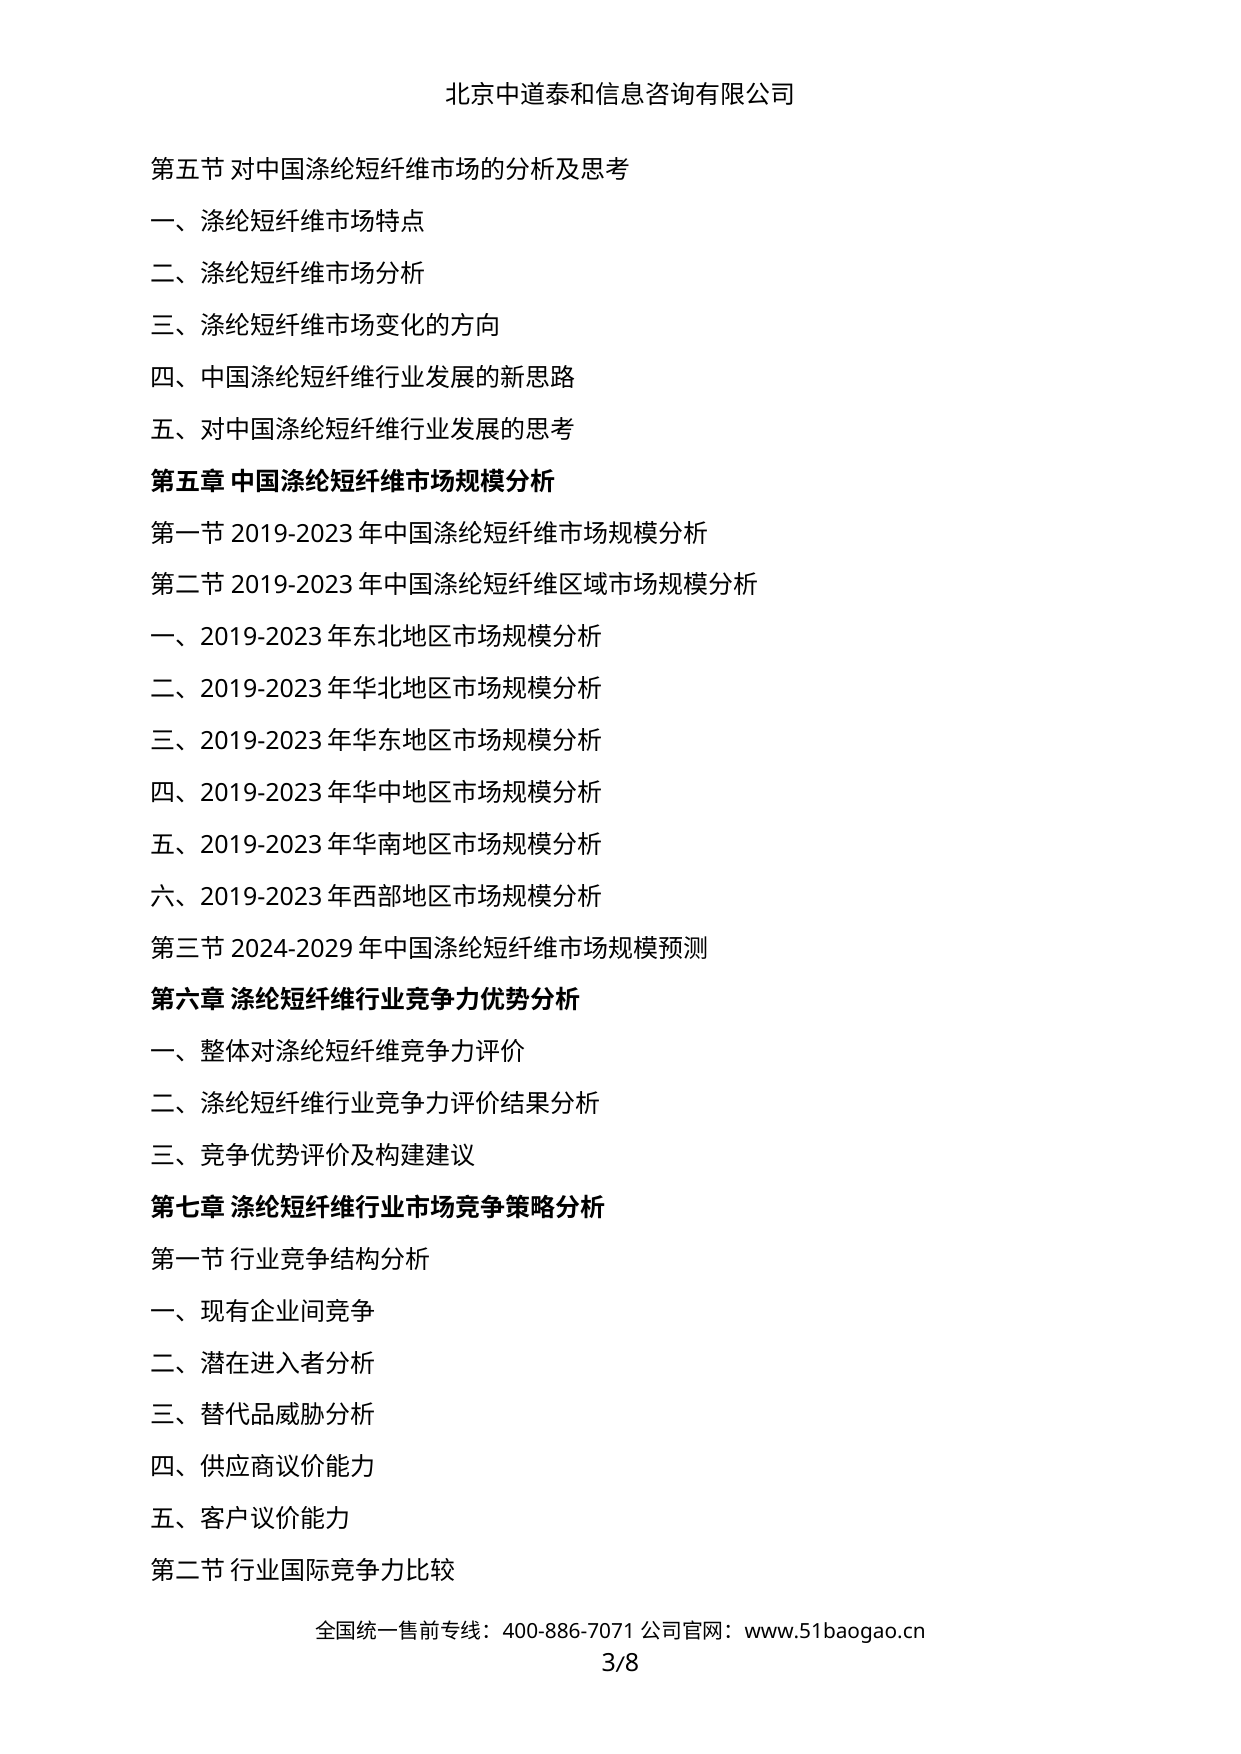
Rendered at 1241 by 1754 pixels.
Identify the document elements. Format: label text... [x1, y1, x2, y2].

text 五、对中国涤纶短纤维行业发展的思考 [150, 409, 1090, 446]
text 三、替代品威胁分析 [150, 1395, 1090, 1431]
text 五、2019-2023年华南地区市场规模分析 [150, 824, 1090, 861]
text 二、涤纶短纤维市场分析 [150, 254, 1090, 290]
text 一、涤纶短纤维市场特点 [150, 202, 1090, 238]
text 第六章 涤纶短纤维行业竞争力优势分析 [150, 980, 1090, 1016]
text 三、2019-2023年华东地区市场规模分析 [150, 721, 1090, 757]
text 第三节 2024-2029年中国涤纶短纤维市场规模预测 [150, 928, 1090, 964]
text 四、2019-2023年华中地区市场规模分析 [150, 772, 1090, 809]
text 第五节 对中国涤纶短纤维市场的分析及思考 [150, 150, 1090, 186]
text 一、整体对涤纶短纤维竞争力评价 [150, 1032, 1090, 1068]
text 第二节 2019-2023年中国涤纶短纤维区域市场规模分析 [150, 565, 1090, 601]
text 第一节 行业竞争结构分析 [150, 1239, 1090, 1276]
text 五、客户议价能力 [150, 1499, 1090, 1535]
text 第二节 行业国际竞争力比较 [150, 1551, 1090, 1587]
text 三、涤纶短纤维市场变化的方向 [150, 306, 1090, 342]
text 二、涤纶短纤维行业竞争力评价结果分析 [150, 1084, 1090, 1120]
text 一、2019-2023年东北地区市场规模分析 [150, 617, 1090, 653]
text 第五章 中国涤纶短纤维市场规模分析 [150, 461, 1090, 497]
text 四、供应商议价能力 [150, 1447, 1090, 1483]
text 六、2019-2023年西部地区市场规模分析 [150, 876, 1090, 912]
text 第一节 2019-2023年中国涤纶短纤维市场规模分析 [150, 513, 1090, 549]
text 一、现有企业间竞争 [150, 1291, 1090, 1327]
text 二、2019-2023年华北地区市场规模分析 [150, 669, 1090, 705]
text 三、竞争优势评价及构建建议 [150, 1136, 1090, 1172]
text 第七章 涤纶短纤维行业市场竞争策略分析 [150, 1187, 1090, 1224]
text 二、潜在进入者分析 [150, 1343, 1090, 1379]
text 四、中国涤纶短纤维行业发展的新思路 [150, 357, 1090, 394]
